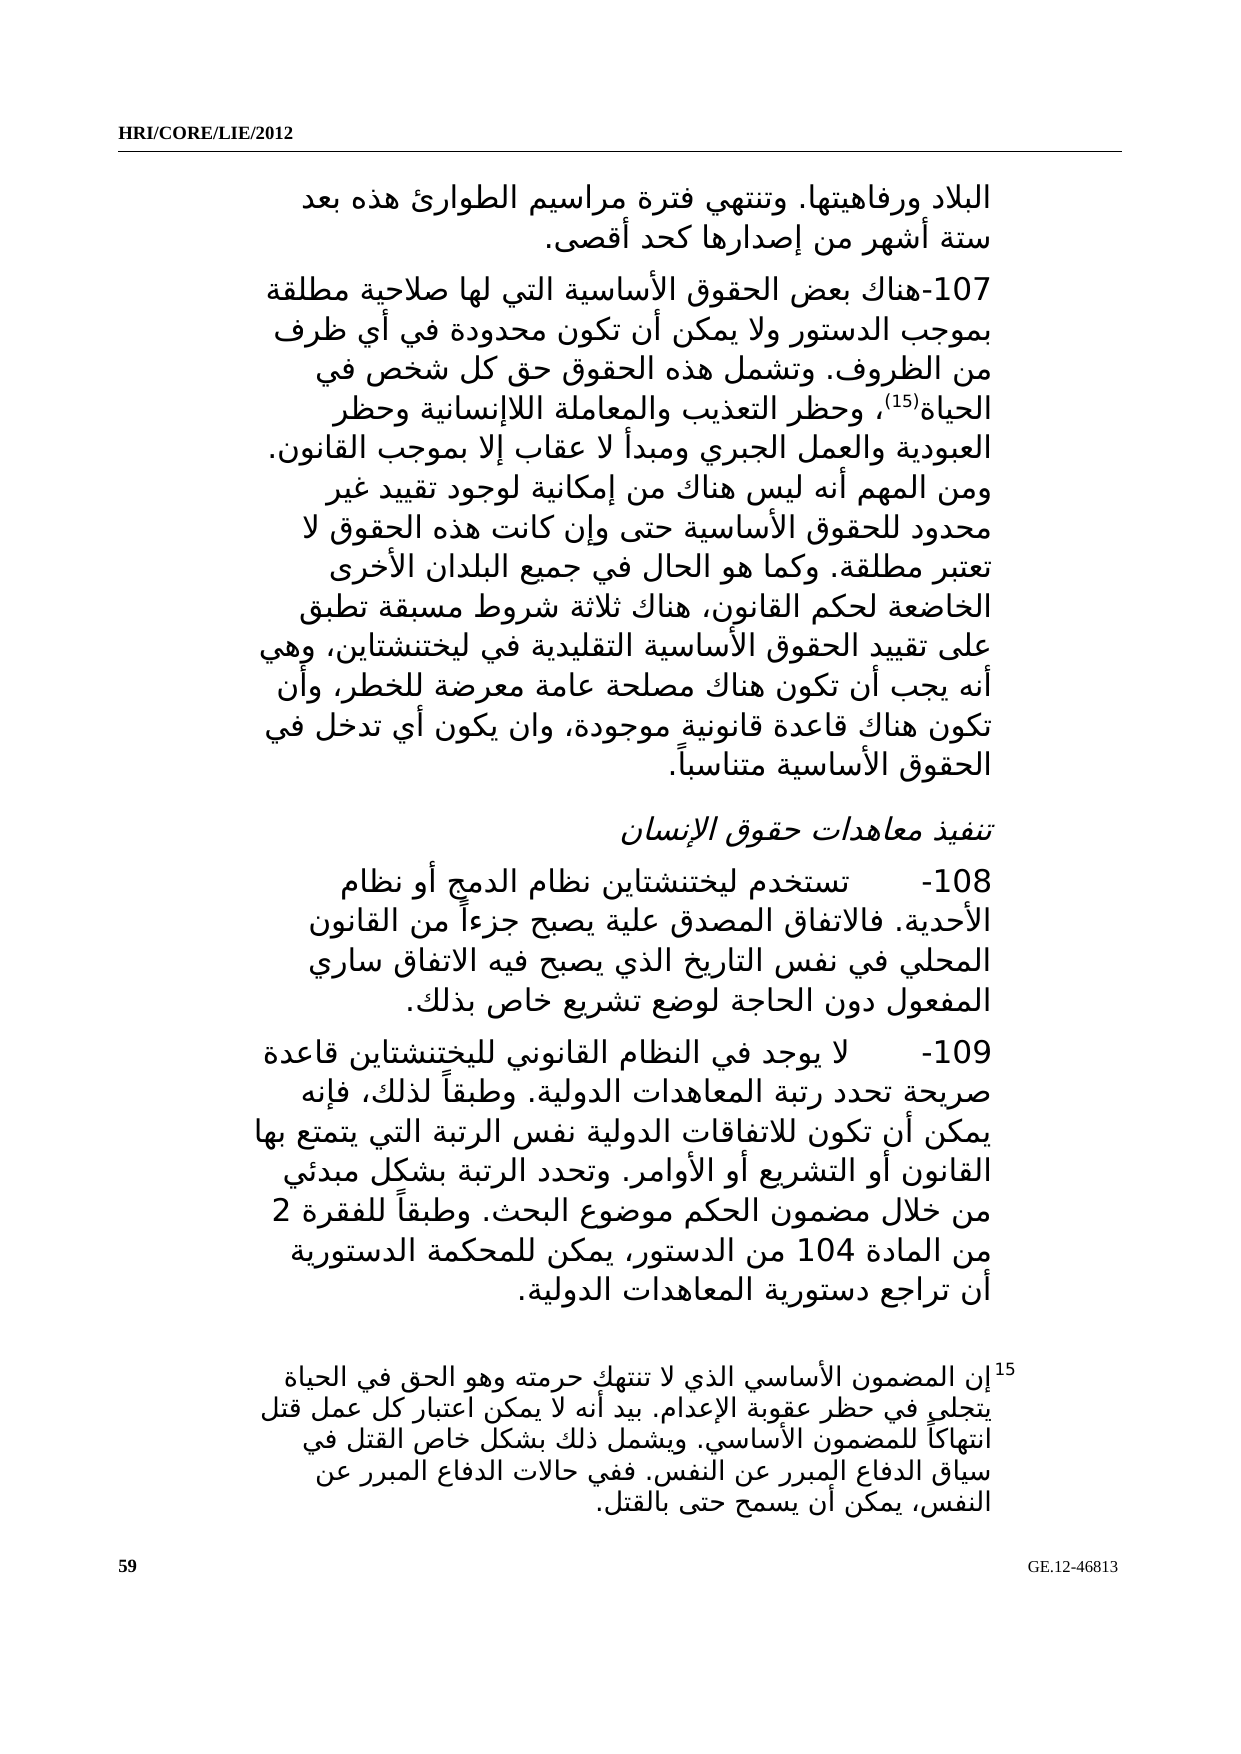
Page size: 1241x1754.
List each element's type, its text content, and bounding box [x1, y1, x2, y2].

text 109- لا يوجد في النظام القانوني لليختنشتاين قاعدة صريحة تحدد رتبة المعاهدات الدولية. وطبقاً لذلك، فإنه يمكن أن تكون للاتفاقات الدولية نفس الرتبة التي يتمتع بها القانون أو التشريع أو الأوامر. وتحدد الرتبة بشكل مبدئي من خلال مضمون الحكم موضوع البحث. وطبقاً للفقرة 2 من المادة 104 من الدستور، يمكن للمحكمة الدستورية أن تراجع دستورية المعاهدات الدولية. [248, 1031, 992, 1308]
text تنفيذ معاهدات حقوق الإنسان [248, 808, 1122, 848]
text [248, 177, 992, 256]
text 107- هناك بعض الحقوق الأساسية التي لها صلاحية مطلقة بموجب الدستور ولا يمكن أن تكون محدودة في أي ظرف من الظروف. وتشمل هذه الحقوق حق كل شخص في الحياة()، وحظر التعذيب والمعاملة اللاإنسانية وحظر العبودية والعمل الجبري ومبدأ لا عقاب إلا بموجب القانون. ومن المهم أنه ليس هناك من إمكانية لوجود تقييد غير محدود للحقوق الأساسية حتى وإن كانت هذه الحقوق لا تعتبر مطلقة. وكما هو الحال في جميع البلدان الأخرى الخاضعة لحكم القانون، هناك ثلاثة شروط مسبقة تطبق على تقييد الحقوق الأساسية التقليدية في ليختنشتاين، وهي أنه يجب أن تكون هناك مصلحة عامة معرضة للخطر، وأن تكون هناك قاعدة قانونية موجودة، وان يكون أي تدخل في الحقوق الأساسية متناسباً. [248, 269, 992, 783]
text 108- تستخدم ليختنشتاين نظام الدمج أو نظام الأحدية. فالاتفاق المصدق علية يصبح جزءاً من القانون المحلي في نفس التاريخ الذي يصبح فيه الاتفاق ساري المفعول دون الحاجة لوضع تشريع خاص بذلك. [248, 861, 992, 1019]
